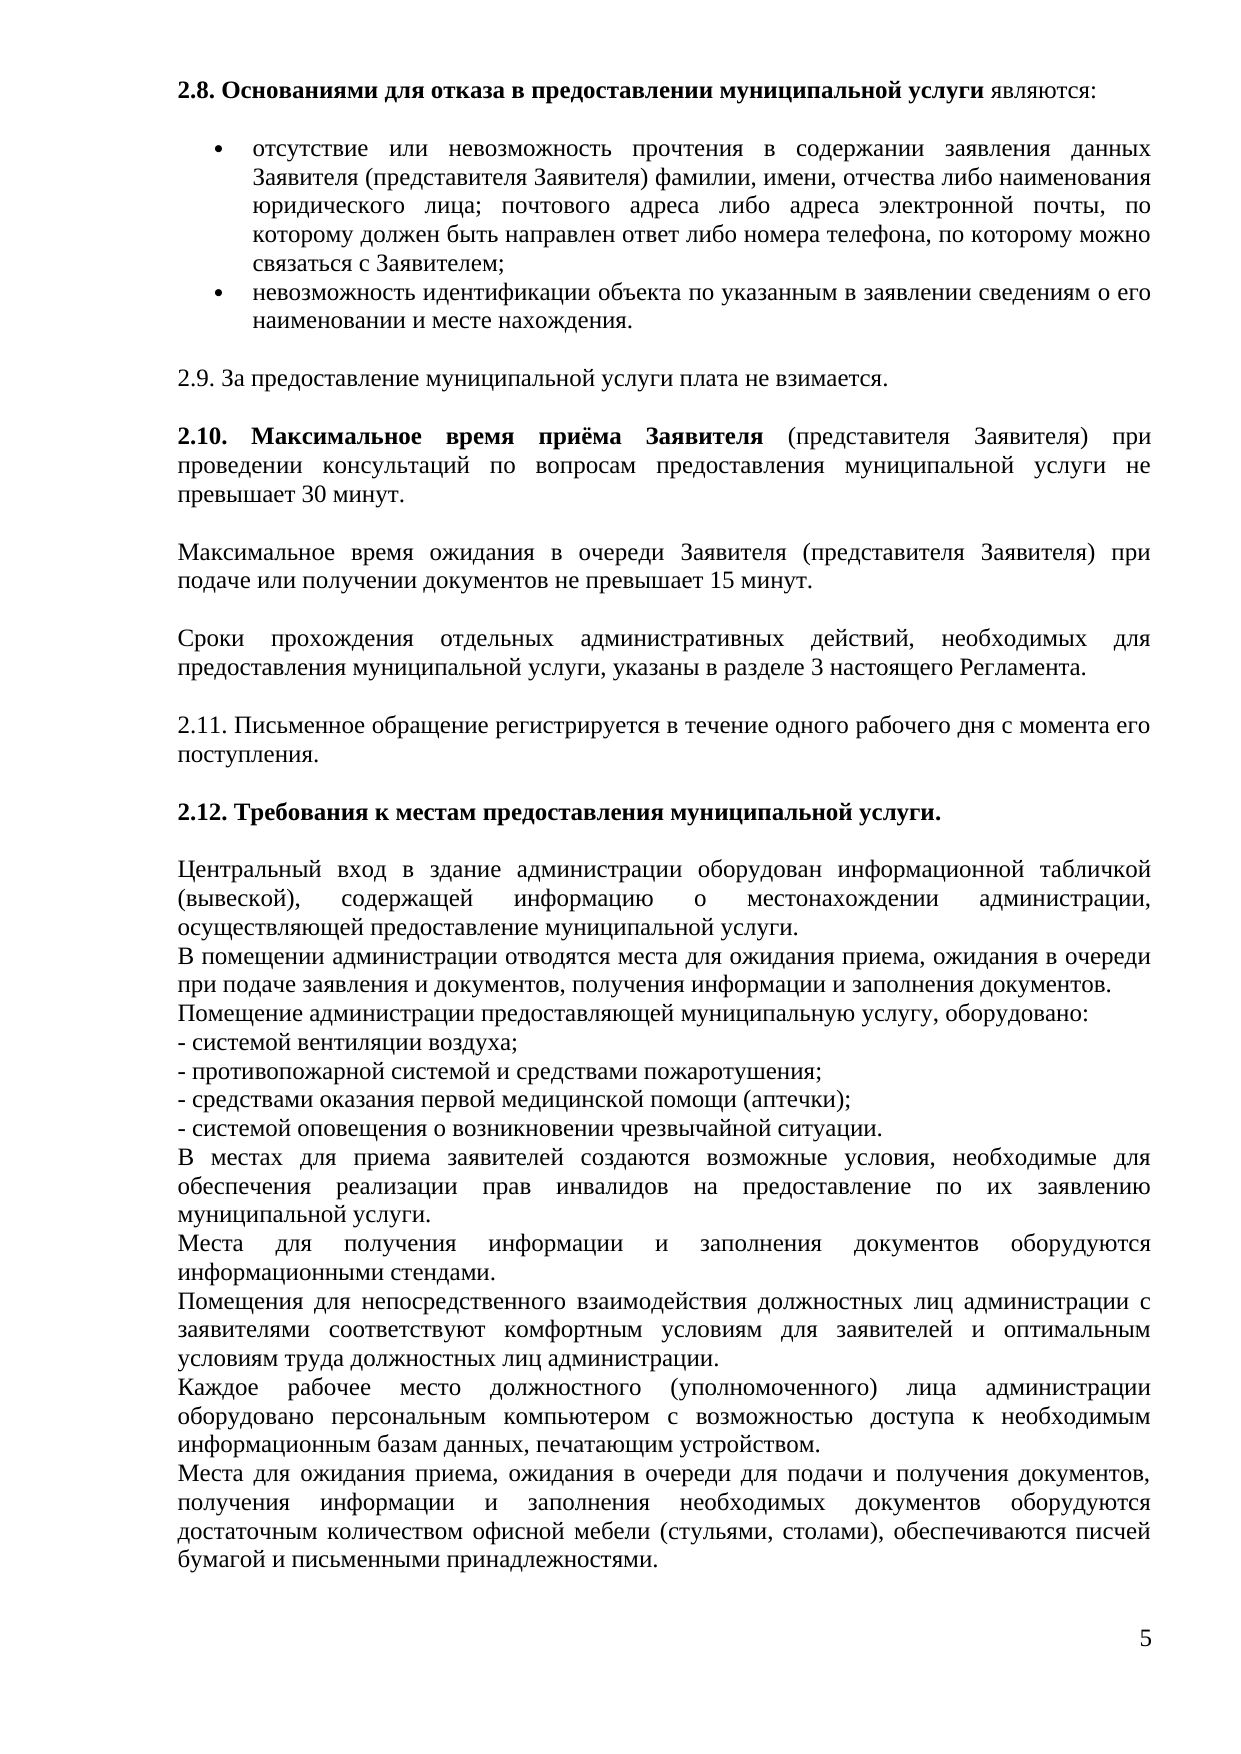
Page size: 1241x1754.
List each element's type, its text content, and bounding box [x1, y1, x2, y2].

text Каждое рабочее место должностного (уполномоченного) лица администрации оборудовано персональным компьютером с возможностью доступа к необходимым информационным базам данных, печатающим устройством. [177, 1372, 1152, 1458]
text - системой оповещения о возникновении чрезвычайной ситуации. [177, 1113, 1152, 1142]
text Помещения для непосредственного взаимодействия должностных лиц администрации с заявителями соответствуют комфортным условиям для заявителей и оптимальным условиям труда должностных лиц администрации. [177, 1286, 1152, 1372]
text Помещение администрации предоставляющей муниципальную услугу, оборудовано: [177, 998, 1152, 1027]
text В местах для приема заявителей создаются возможные условия, необходимые для обеспечения реализации прав инвалидов на предоставление по их заявлению муниципальной услуги. [177, 1142, 1152, 1228]
text - противопожарной системой и средствами пожаротушения; [177, 1056, 1152, 1084]
text 2.12. Требования к местам предоставления муниципальной услуги. [177, 797, 1152, 825]
text Сроки прохождения отдельных административных действий, необходимых для предоставления муниципальной услуги, указаны в разделе 3 настоящего Регламента. [177, 623, 1152, 681]
list отсутствие или невозможность прочтения в содержании заявления данных Заявителя (представителя Заявителя) фамилии, имени, отчества либо наименования юридического лица; почтового адреса либо адреса электронной почты, по которому должен быть направлен ответ либо номера телефона, по которому можно связаться с Заявителем; [215, 133, 1152, 277]
text - системой вентиляции воздуха; [177, 1027, 1152, 1056]
text 2.9. За предоставление муниципальной услуги плата не взимается. [177, 363, 1152, 392]
text Места для ожидания приема, ожидания в очереди для подачи и получения документов, получения информации и заполнения необходимых документов оборудуются достаточным количеством офисной мебели (стульями, столами), обеспечиваются писчей бумагой и письменными принадлежностями. [177, 1458, 1152, 1573]
text - средствами оказания первой медицинской помощи (аптечки); [177, 1084, 1152, 1113]
text Места для получения информации и заполнения документов оборудуются информационными стендами. [177, 1228, 1152, 1286]
text 2.11. Письменное обращение регистрируется в течение одного рабочего дня с момента его поступления. [177, 710, 1152, 767]
list невозможность идентификации объекта по указанным в заявлении сведениям о его наименовании и месте нахождения. [215, 277, 1152, 334]
text 2.10. Максимальное время приёма Заявителя (представителя Заявителя) при проведении консультаций по вопросам предоставления муниципальной услуги не превышает 30 минут. [177, 421, 1152, 507]
text 2.8. Основаниями для отказа в предоставлении муниципальной услуги являются: [177, 75, 1152, 104]
text В помещении администрации отводятся места для ожидания приема, ожидания в очереди при подаче заявления и документов, получения информации и заполнения документов. [177, 941, 1152, 998]
text Центральный вход в здание администрации оборудован информационной табличкой (вывеской), содержащей информацию о местонахождении администрации, осуществляющей предоставление муниципальной услуги. [177, 854, 1152, 941]
text Максимальное время ожидания в очереди Заявителя (представителя Заявителя) при подаче или получении документов не превышает 15 минут. [177, 537, 1152, 594]
